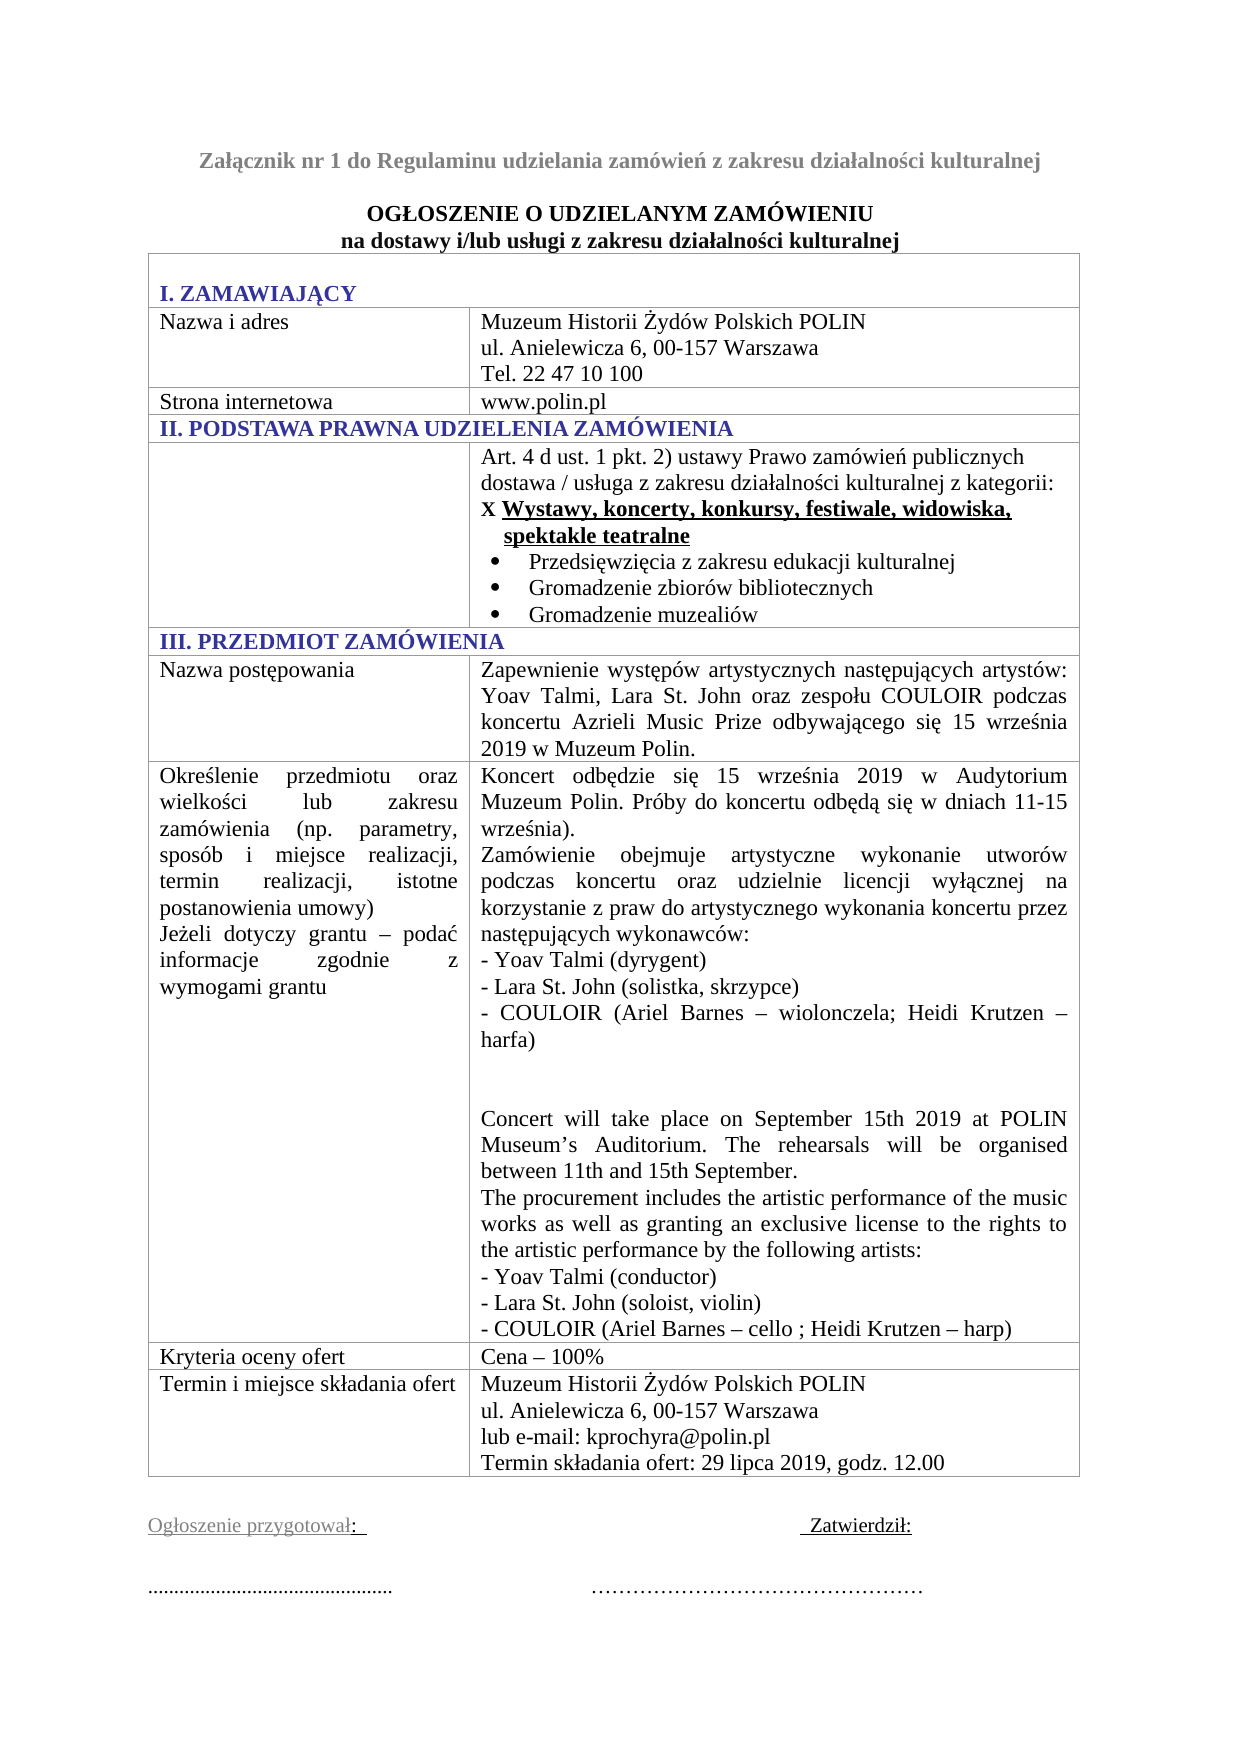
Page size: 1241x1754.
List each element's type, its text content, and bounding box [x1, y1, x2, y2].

text ............................................... ………………………………………… [148, 1574, 1093, 1598]
table_cell www.polin.pl [470, 388, 1079, 414]
table_cell Muzeum Historii Żydów Polskich POLIN ul. Anielewicza 6, 00-157 Warszawa lub e-mail: kprochyra@polin.pl Termin składania ofert: 29 lipca 2019, godz. 12.00 [470, 1370, 1079, 1476]
table_cell III. PRZEDMIOT ZAMÓWIENIA [149, 628, 1079, 654]
table_cell Zapewnienie występów artystycznych następujących artystów: Yoav Talmi, Lara St. John oraz zespołu COULOIR podczas koncertu Azrieli Music Prize odbywającego się 15 września 2019 w Muzeum Polin. [470, 656, 1079, 761]
table_cell Kryteria oceny ofert [149, 1343, 469, 1369]
text Załącznik nr 1 do Regulaminu udzielania zamówień z zakresu działalności kulturalnej [148, 148, 1093, 174]
text OGŁOSZENIE O UDZIELANYM ZAMÓWIENIU [148, 200, 1093, 227]
table_cell Koncert odbędzie się 15 września 2019 w Audytorium Muzeum Polin. Próby do koncertu odbędą się w dniach 11-15 września). Zamówienie obejmuje artystyczne wykonanie utworów podczas koncertu oraz udzielnie licencji wyłącznej na korzystanie z praw do artystycznego wykonania koncertu przez następujących wykonawców: - Yoav Talmi (dyrygent) - Lara St. John (solistka, skrzypce) - COULOIR (Ariel Barnes – wiolonczela; Heidi Krutzen – harfa) Concert will take place on September 15th 2019 at POLIN Museum’s Auditorium. The rehearsals will be organised between 11th and 15th September. The procurement includes the artistic performance of the music works as well as granting an exclusive license to the rights to the artistic performance by the following artists: - Yoav Talmi (conductor) - Lara St. John (soloist, violin) - COULOIR (Ariel Barnes – cello ; Heidi Krutzen – harp) [470, 762, 1079, 1342]
table_cell Cena – 100% [470, 1343, 1079, 1369]
table_cell Strona internetowa [149, 388, 469, 414]
table_cell II. PODSTAWA PRAWNA UDZIELENIA ZAMÓWIENIA [149, 415, 1079, 442]
text Ogłoszenie przygotował: Zatwierdził: [148, 1513, 1093, 1537]
table_header I. ZAMAWIAJĄCY [149, 254, 1079, 307]
table_cell Muzeum Historii Żydów Polskich POLIN ul. Anielewicza 6, 00-157 Warszawa Tel. 22 47 10 100 [470, 308, 1079, 387]
table_cell Termin i miejsce składania ofert [149, 1370, 469, 1476]
table_cell Nazwa i adres [149, 308, 469, 387]
table_cell Określenie przedmiotu oraz wielkości lub zakresu zamówienia (np. parametry, sposób i miejsce realizacji, termin realizacji, istotne postanowienia umowy) Jeżeli dotyczy grantu – podać informacje zgodnie z wymogami grantu [149, 762, 469, 1342]
table_cell Nazwa postępowania [149, 656, 469, 761]
text na dostawy i/lub usługi z zakresu działalności kulturalnej [148, 227, 1093, 253]
table_cell Art. 4 d ust. 1 pkt. 2) ustawy Prawo zamówień publicznych dostawa / usługa z zakresu działalności kulturalnej z kategorii: X Wystawy, koncerty, konkursy, festiwale, widowiska, spektakle teatralne Przedsięwzięcia z zakresu edukacji kulturalnej Gromadzenie zbiorów bibliotecznych Gromadzenie muzealiów [470, 443, 1079, 627]
table_cell [149, 443, 469, 627]
